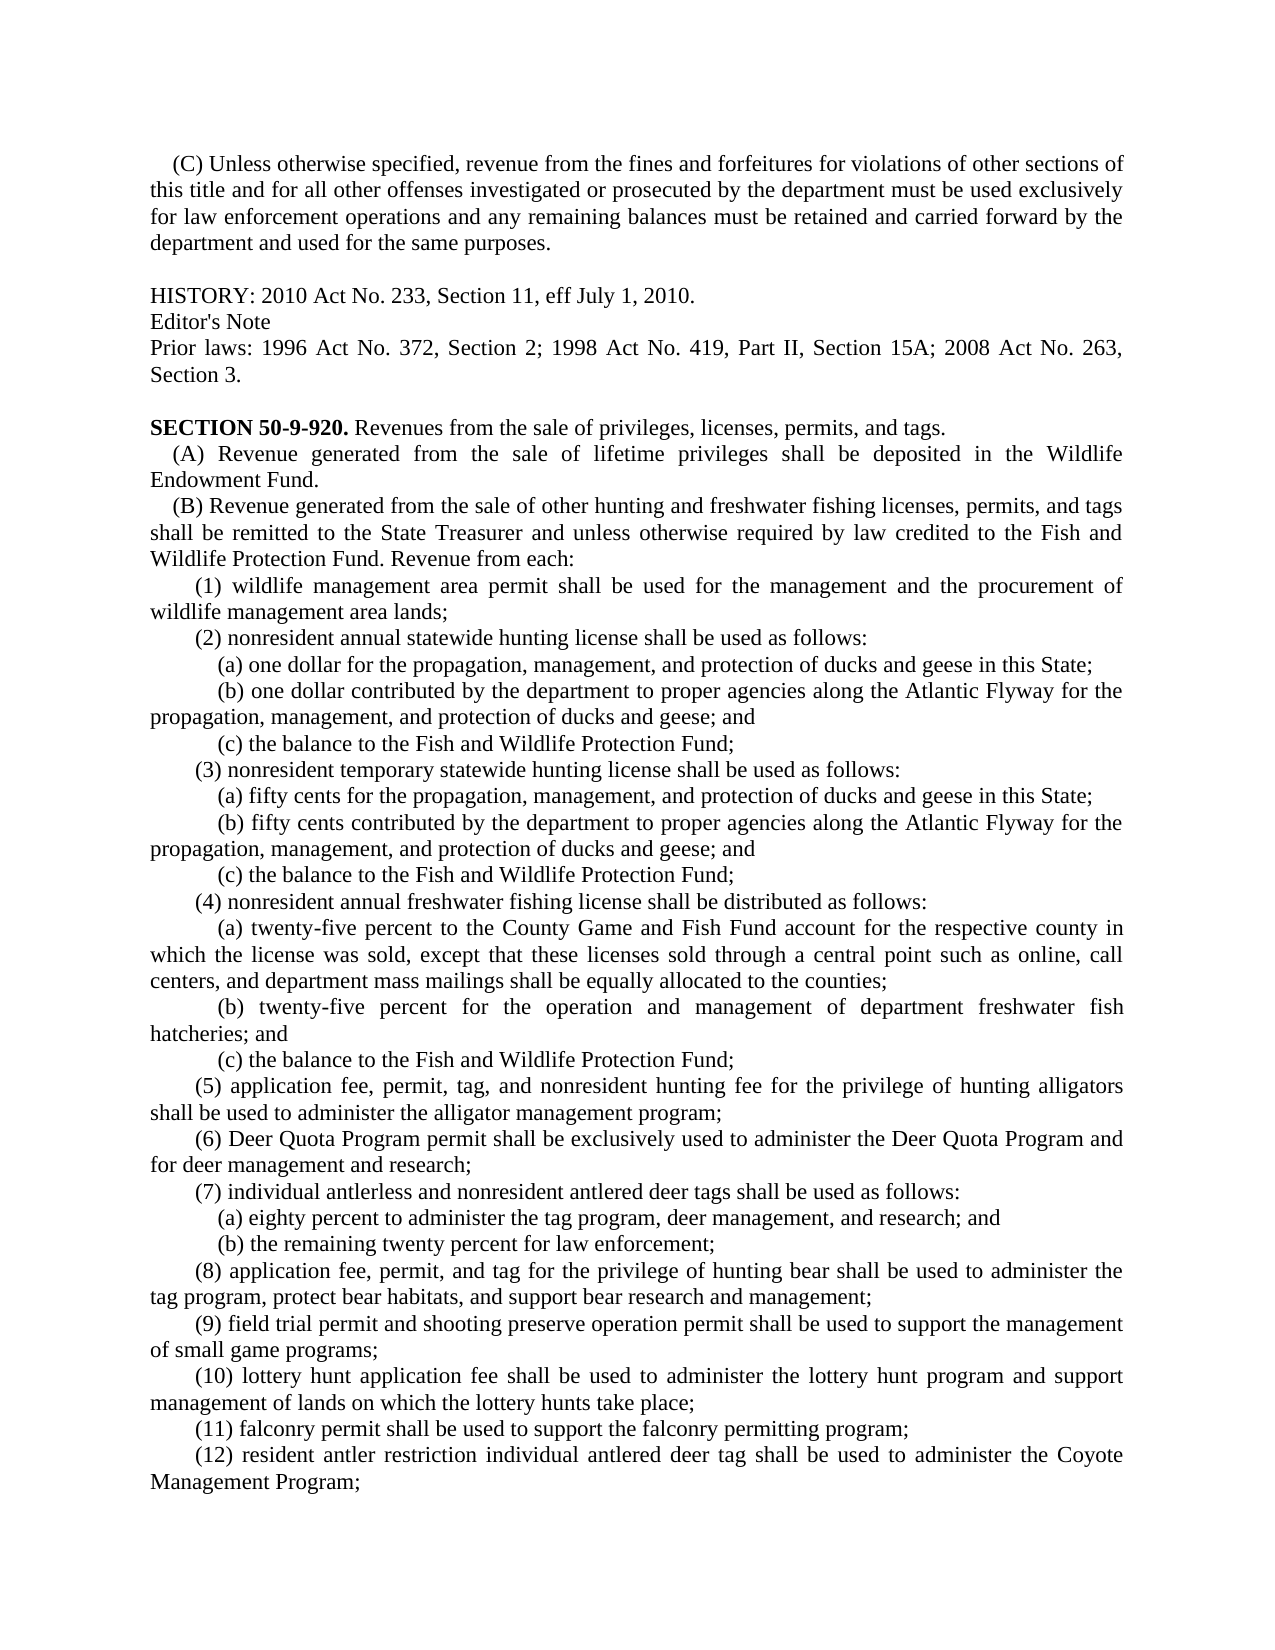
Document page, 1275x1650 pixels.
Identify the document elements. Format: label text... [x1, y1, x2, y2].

text Editor's Note [150, 308, 1125, 334]
text (12) resident antler restriction individual antlered deer tag shall be used to administer the Coyote Management Program; [150, 1441, 1125, 1494]
text (b) fifty cents contributed by the department to proper agencies along the Atlantic Flyway for the propagation, management, and protection of ducks and geese; and [150, 809, 1125, 862]
text SECTION 50-9-920. Revenues from the sale of privileges, licenses, permits, and tags. [150, 413, 1125, 440]
text (c) the balance to the Fish and Wildlife Protection Fund; [150, 730, 1125, 756]
text (a) eighty percent to administer the tag program, deer management, and research; and [150, 1204, 1125, 1231]
text (3) nonresident temporary statewide hunting license shall be used as follows: [150, 756, 1125, 782]
text (a) fifty cents for the propagation, management, and protection of ducks and geese in this State; [150, 782, 1125, 809]
text HISTORY: 2010 Act No. 233, Section 11, eff July 1, 2010. [150, 282, 1125, 308]
text (4) nonresident annual freshwater fishing license shall be distributed as follows: [150, 888, 1125, 914]
text (A) Revenue generated from the sale of lifetime privileges shall be deposited in the Wildlife Endowment Fund. [150, 440, 1125, 493]
text (6) Deer Quota Program permit shall be exclusively used to administer the Deer Quota Program and for deer management and research; [150, 1125, 1125, 1178]
text (C) Unless otherwise specified, revenue from the fines and forfeitures for violations of other sections of this title and for all other offenses investigated or prosecuted by the department must be used exclusively for law enforcement operations and any remaining balances must be retained and carried forward by the department and used for the same purposes. [150, 150, 1125, 255]
text (5) application fee, permit, tag, and nonresident hunting fee for the privilege of hunting alligators shall be used to administer the alligator management program; [150, 1072, 1125, 1125]
text (7) individual antlerless and nonresident antlered deer tags shall be used as follows: [150, 1178, 1125, 1204]
text (1) wildlife management area permit shall be used for the management and the procurement of wildlife management area lands; [150, 572, 1125, 624]
text (2) nonresident annual statewide hunting license shall be used as follows: [150, 624, 1125, 651]
text (c) the balance to the Fish and Wildlife Protection Fund; [150, 862, 1125, 888]
text Prior laws: 1996 Act No. 372, Section 2; 1998 Act No. 419, Part II, Section 15A; 2008 Act No. 263, Section 3. [150, 334, 1125, 387]
text (b) twenty-five percent for the operation and management of department freshwater fish hatcheries; and [150, 993, 1125, 1046]
text (10) lottery hunt application fee shall be used to administer the lottery hunt program and support management of lands on which the lottery hunts take place; [150, 1362, 1125, 1415]
text (8) application fee, permit, and tag for the privilege of hunting bear shall be used to administer the tag program, protect bear habitats, and support bear research and management; [150, 1257, 1125, 1309]
text (a) one dollar for the propagation, management, and protection of ducks and geese in this State; [150, 651, 1125, 677]
text (c) the balance to the Fish and Wildlife Protection Fund; [150, 1046, 1125, 1072]
text (b) one dollar contributed by the department to proper agencies along the Atlantic Flyway for the propagation, management, and protection of ducks and geese; and [150, 677, 1125, 730]
text (B) Revenue generated from the sale of other hunting and freshwater fishing licenses, permits, and tags shall be remitted to the State Treasurer and unless otherwise required by law credited to the Fish and Wildlife Protection Fund. Revenue from each: [150, 493, 1125, 572]
text (9) field trial permit and shooting preserve operation permit shall be used to support the management of small game programs; [150, 1309, 1125, 1362]
text (a) twenty-five percent to the County Game and Fish Fund account for the respective county in which the license was sold, except that these licenses sold through a central point such as online, call centers, and department mass mailings shall be equally allocated to the counties; [150, 914, 1125, 993]
text (11) falconry permit shall be used to support the falconry permitting program; [150, 1415, 1125, 1441]
text (b) the remaining twenty percent for law enforcement; [150, 1231, 1125, 1257]
